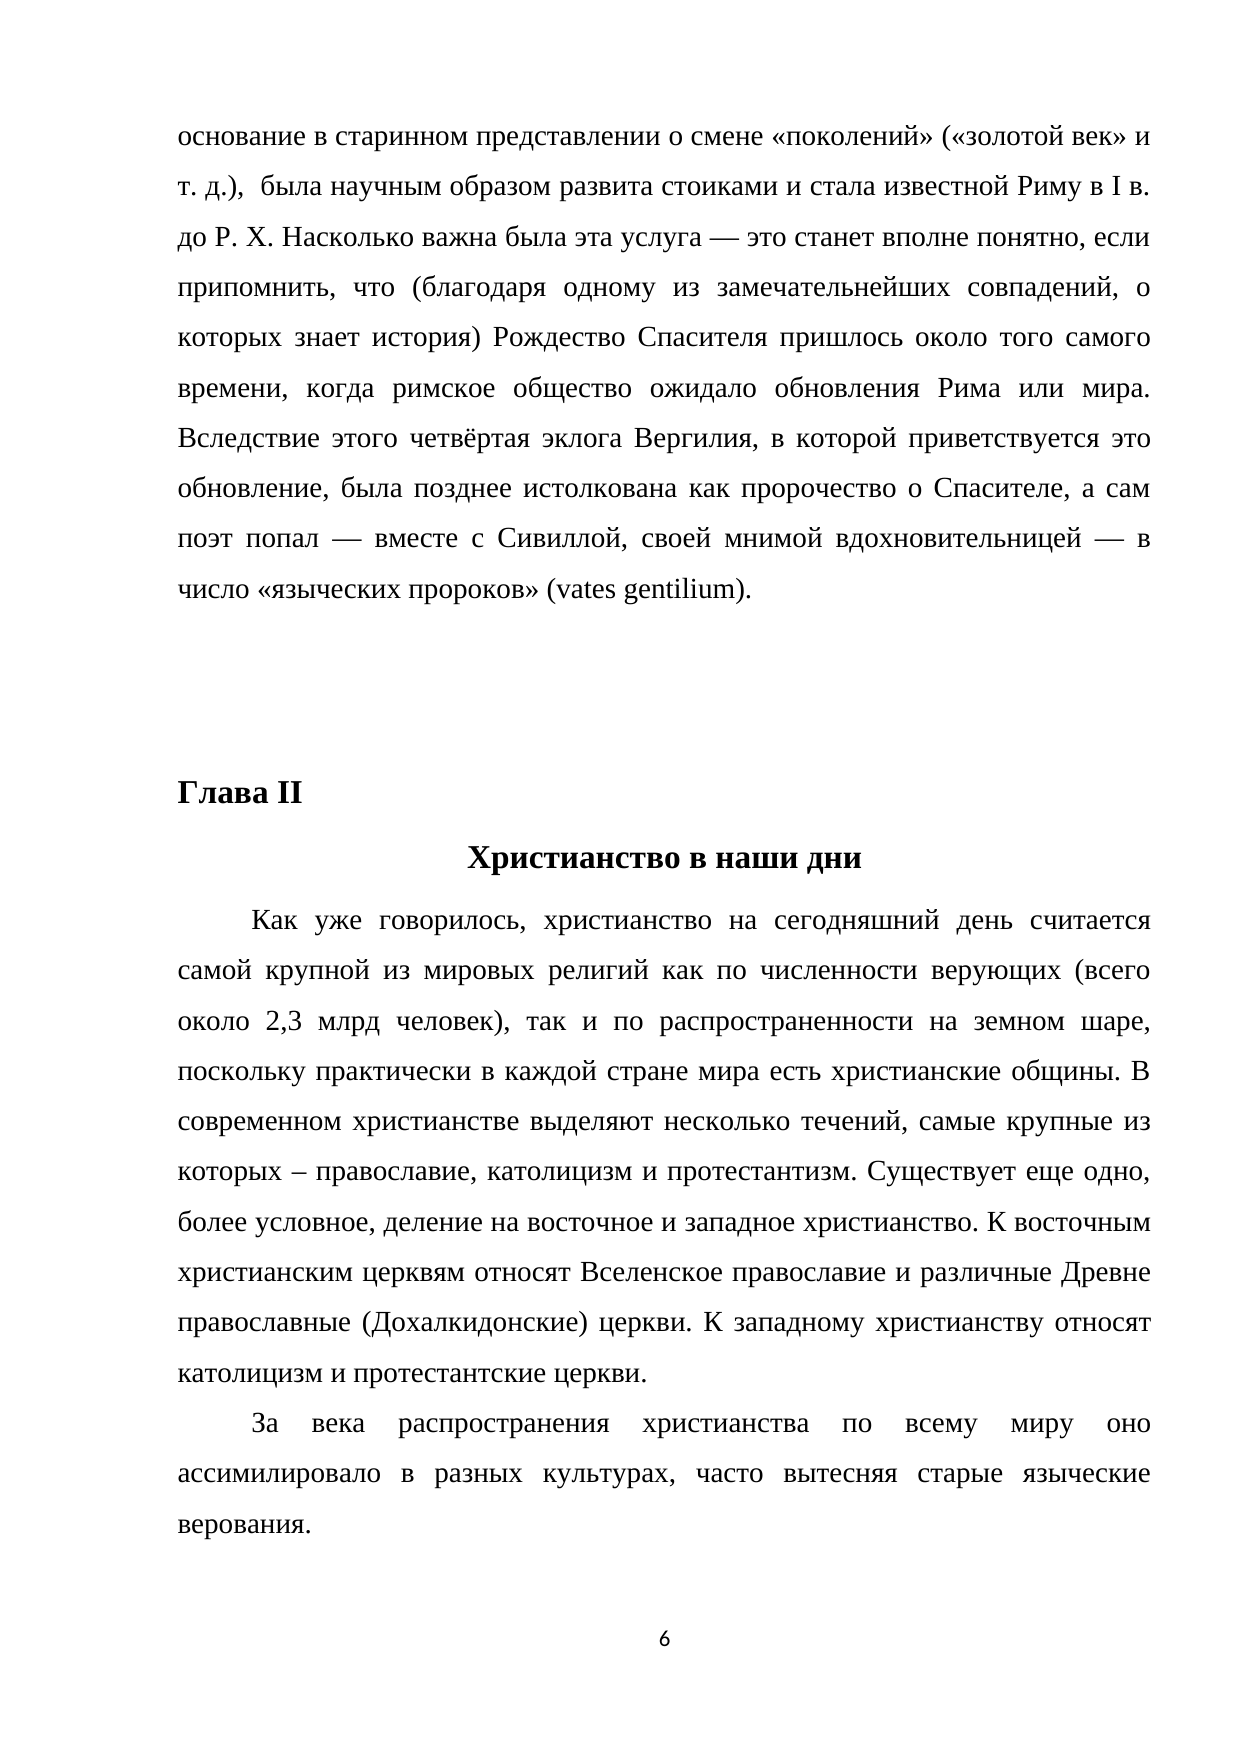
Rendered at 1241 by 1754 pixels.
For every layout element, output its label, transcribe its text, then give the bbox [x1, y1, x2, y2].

text Христианство в наши дни [177, 837, 1152, 875]
text Как уже говорилось, христианство на сегодняшний день считается самой крупной из мировых религий как по численности верующих (всего около 2,3 млрд человек), так и по распространенности на земном шаре, поскольку практически в каждой стране мира есть христианские общины. В современном христианстве выделяют несколько течений, самые крупные из которых – православие, католицизм и протестантизм. Существует еще одно, более условное, деление на восточное и западное христианство. К восточным христианским церквям относят Вселенское православие и различные Древне православные (Дохалкидонские) церкви. К западному христианству относят католицизм и протестантские церкви. [177, 902, 1152, 1388]
text Глава II [177, 772, 1152, 811]
text За века распространения христианства по всему миру оно ассимилировало в разных культурах, часто вытесняя старые языческие верования. [177, 1405, 1152, 1539]
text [177, 118, 1152, 604]
